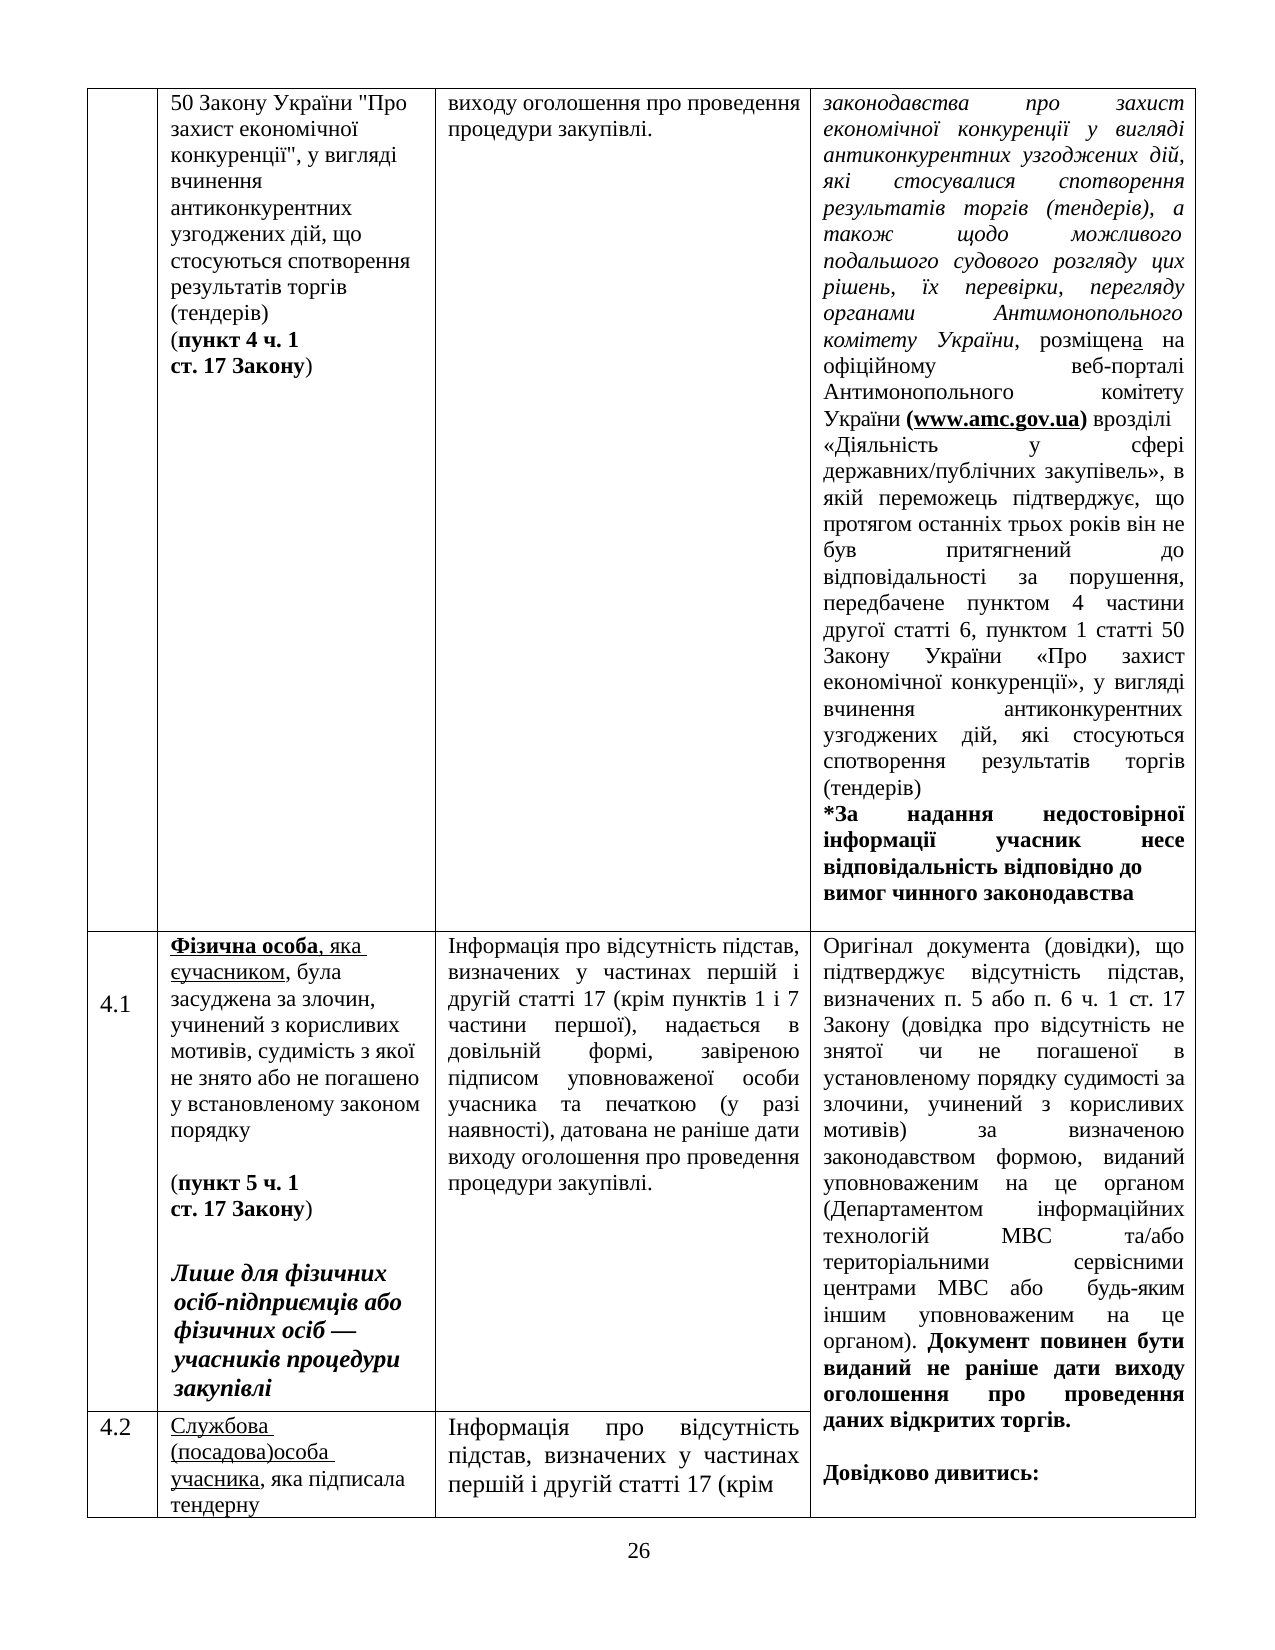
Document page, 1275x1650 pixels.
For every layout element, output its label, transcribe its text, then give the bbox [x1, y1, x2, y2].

table_header [88, 89, 157, 931]
table_header виходу оголошення про проведення процедури закупівлі. [436, 89, 810, 931]
table_cell 4.1 [88, 932, 157, 1411]
table_cell Фізична особа, яка єучасником, була засуджена за злочин, учинений з корисливих мотивів, судимість з якої не знято або не погашено у встановленому законом порядку (пункт 5 ч. 1 ст. 17 Закону) Лише для фізичних осіб-підприємців або фізичних осіб — учасників процедури закупівлі [158, 932, 435, 1411]
table_cell Інформація про відсутність підстав, визначених у частинах першій і другій статті 17 (крім пунктів 1 і 7 частини першої), надається в довільній формі, завіреною підписом уповноваженої особи учасника та печаткою (у разі наявності), датована не раніше дати виходу оголошення про проведення процедури закупівлі. [436, 932, 810, 1411]
table_cell Службова (посадова)особа учасника, яка підписала тендерну [158, 1412, 435, 1517]
table_header 50 Закону України "Про захист економічної конкуренції", у вигляді вчинення антиконкурентних узгоджених дій, що стосуються спотворення результатів торгів (тендерів) (пункт 4 ч. 1 ст. 17 Закону) [158, 89, 435, 931]
table_cell 4.2 [88, 1412, 157, 1517]
table_cell Оригінал документа (довідки), що підтверджує відсутність підстав, визначених п. 5 або п. 6 ч. 1 ст. 17 Закону (довідка про відсутність не знятої чи не погашеної в установленому порядку судимості за злочини, учинений з корисливих мотивів) за визначеною законодавством формою, виданий уповноваженим на це органом (Департаментом інформаційних технологій МВС та/або територіальними сервісними центрами МВС або будь-яким іншим уповноваженим на це органом). Документ повинен бути виданий не раніше дати виходу оголошення про проведення даних відкритих торгів. Довідково дивитись: [811, 932, 1195, 1517]
table_header законодавства про захист економічної конкуренції у вигляді антиконкурентних узгоджених дій, які стосувалися спотворення результатів торгів (тендерів), а також щодо можливого подальшого судового розгляду цих рішень, їх перевірки, перегляду органами Антимонопольного комітету України, розміщена на офіційному веб-порталі Антимонопольного комiтету України (www.amc.gov.ua) врозділі «Діяльність у сфері державних/публічних закупівель», в якій переможець підтверджує, що протягом останніх трьох років він не був притягнений до відповідальності за порушення, передбачене пунктом 4 частини другої статті 6, пунктом 1 статті 50 Закону України «Про захист економічної конкуренції», у вигляді вчинення антиконкурентних узгоджених дій, які стосуються спотворення результатів торгів (тендерів) *За надання недостовірної інформації учасник несе відповідальність відповідно до вимог чинного законодавства [811, 89, 1195, 931]
table_cell Інформація про відсутність підстав, визначених у частинах першій і другій статті 17 (крім [436, 1412, 810, 1517]
